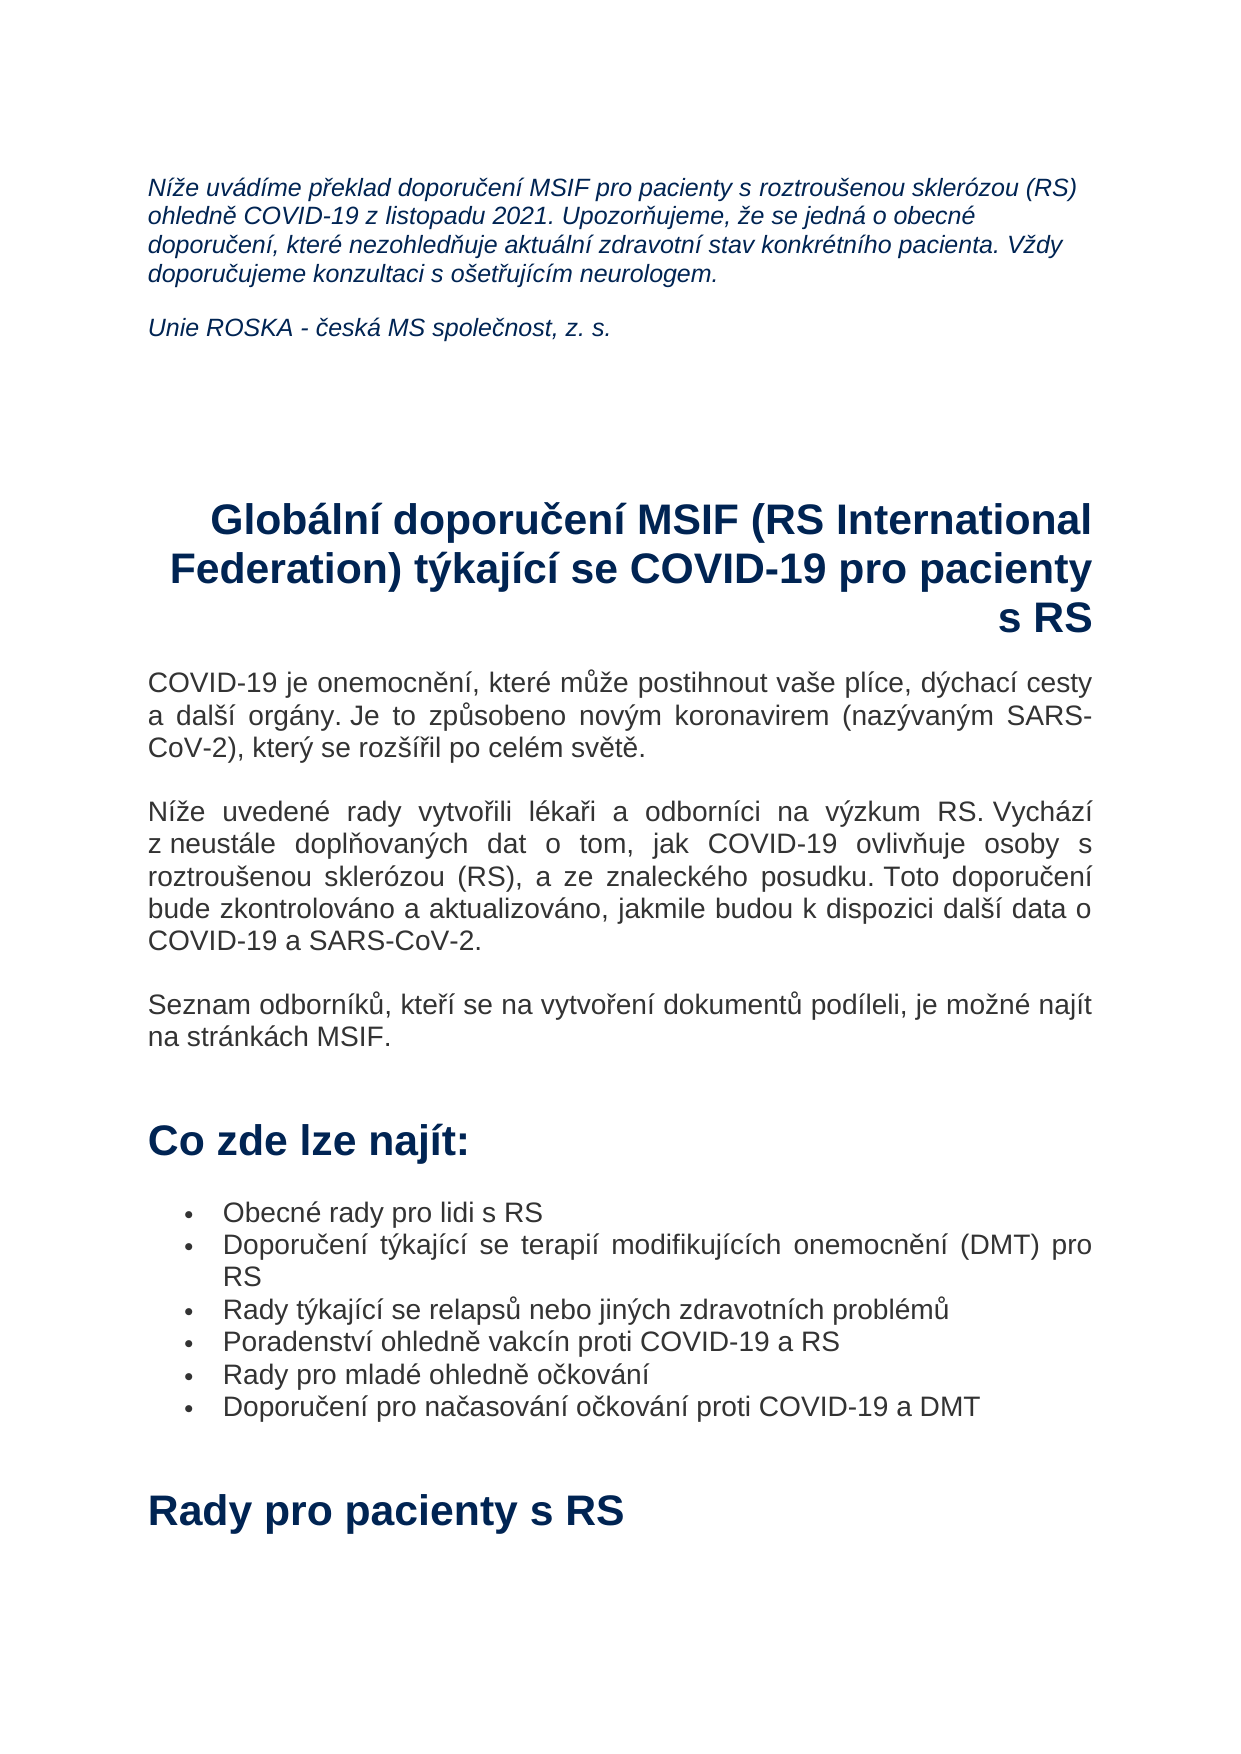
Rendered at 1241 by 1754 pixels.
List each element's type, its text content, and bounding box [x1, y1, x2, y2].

list Obecné rady pro lidi s RS [185, 1196, 1093, 1228]
text Rady pro pacienty s RS [148, 1485, 1093, 1534]
text Seznam odborníků, kteří se na vytvoření dokumentů podíleli, je možné najít na stránkách MSIF. [148, 988, 1093, 1053]
text Níže uvedené rady vytvořili lékaři a odborníci na výzkum RS. Vychází z neustále doplňovaných dat o tom, jak COVID-19 ovlivňuje osoby s roztroušenou sklerózou (RS), a ze znaleckého posudku. Toto doporučení bude zkontrolováno a aktualizováno, jakmile budou k dispozici další data o COVID-19 a SARS-CoV-2. [148, 795, 1093, 957]
list Poradenství ohledně vakcín proti COVID-19 a RS [185, 1325, 1093, 1358]
list Rady pro mladé ohledně očkování [185, 1358, 1093, 1390]
text Níže uvádíme překlad doporučení MSIF pro pacienty s roztroušenou sklerózou (RS) ohledně COVID-19 z listopadu 2021. Upozorňujeme, že se jedná o obecné doporučení, které nezohledňuje aktuální zdravotní stav konkrétního pacienta. Vždy doporučujeme konzultaci s ošetřujícím neurologem. [148, 173, 1093, 288]
list Rady týkající se relapsů nebo jiných zdravotních problémů [185, 1293, 1093, 1325]
text Globální doporučení MSIF (RS International Federation) týkající se COVID-19 pro pacienty s RS [148, 494, 1093, 641]
text Co zde lze najít: [148, 1115, 1093, 1164]
text Unie ROSKA - česká MS společnost, z. s. [148, 313, 1093, 341]
list Doporučení pro načasování očkování proti COVID-19 a DMT [185, 1390, 1093, 1422]
list Doporučení týkající se terapií modifikujících onemocnění (DMT) pro RS [185, 1228, 1093, 1293]
text COVID-19 je onemocnění, které může postihnout vaše plíce, dýchací cesty a další orgány. Je to způsobeno novým koronavirem (nazývaným SARS-CoV-2), který se rozšířil po celém světě. [148, 666, 1093, 763]
